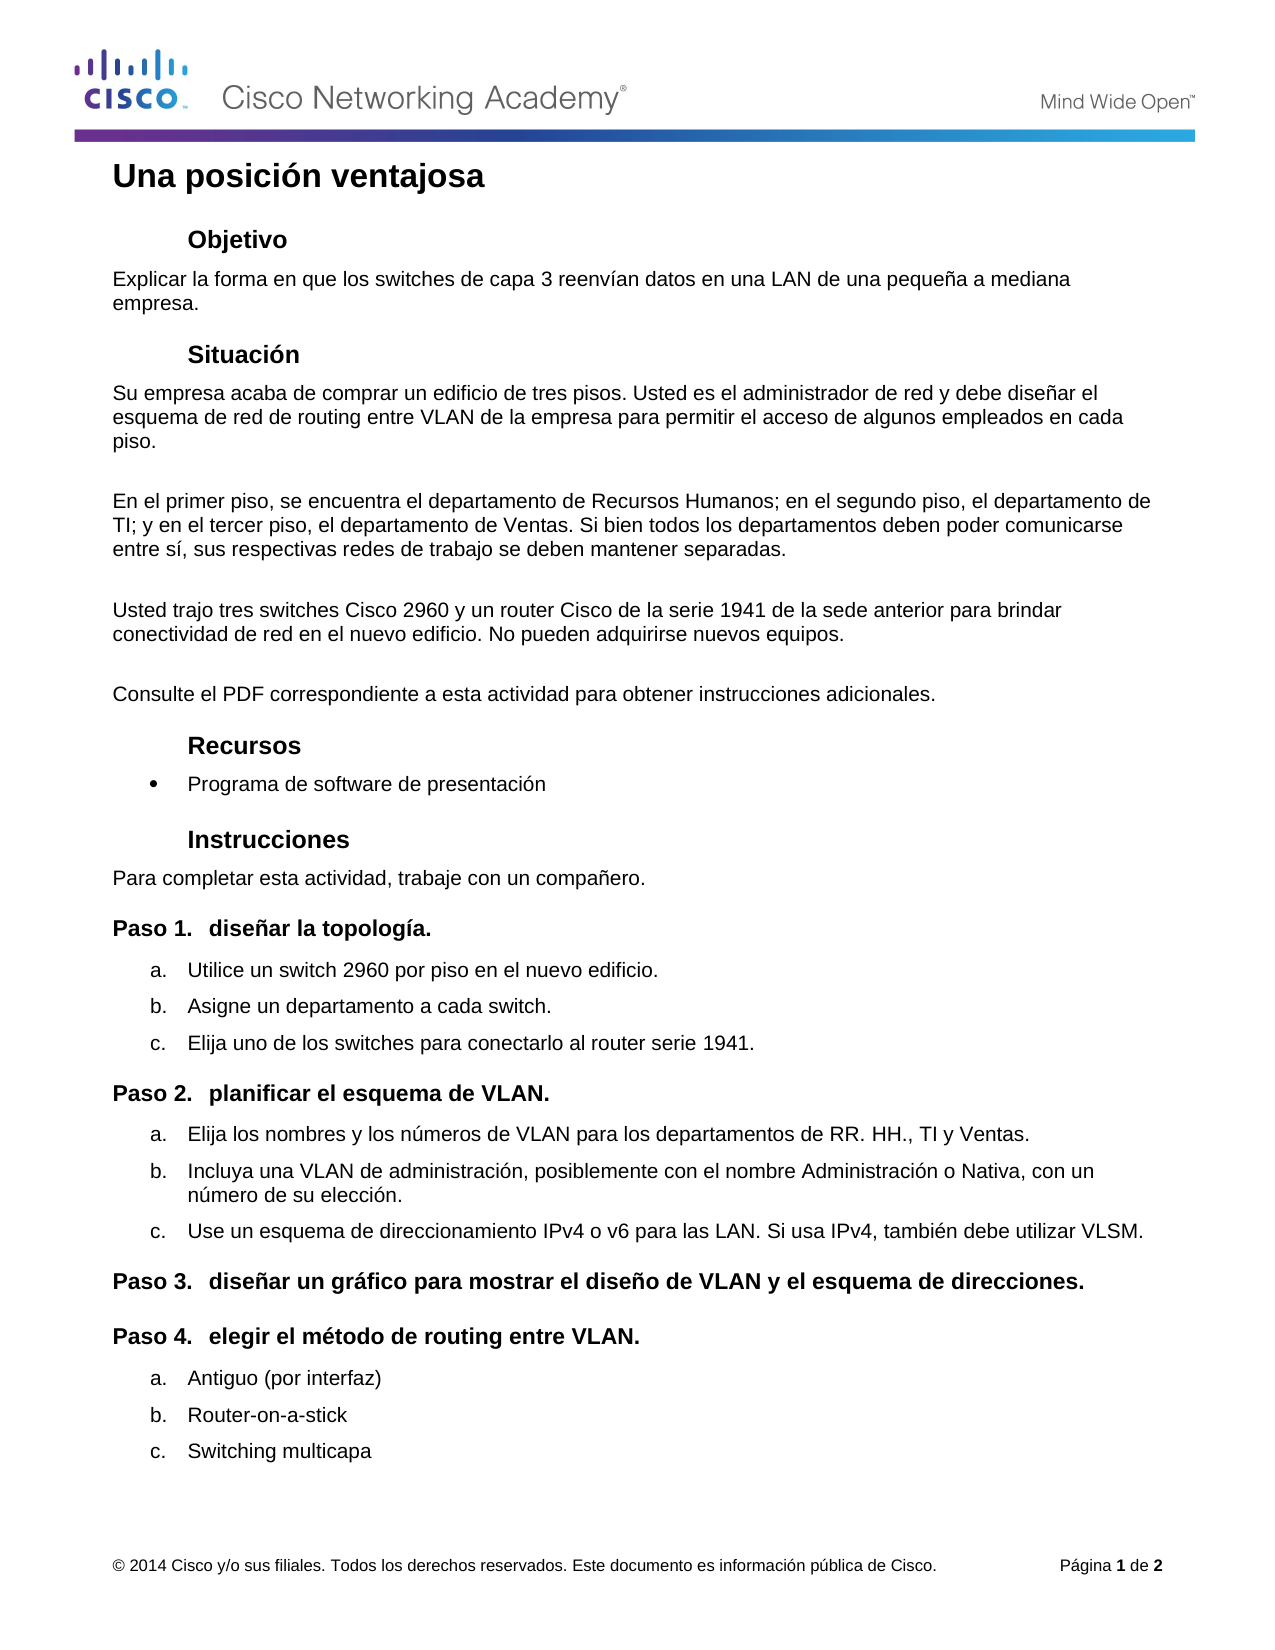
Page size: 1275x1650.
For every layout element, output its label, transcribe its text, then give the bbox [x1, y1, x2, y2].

text diseñar la topología. [112, 915, 1162, 941]
text Switching multicapa [150, 1439, 1162, 1463]
list Antiguo (por interfaz) [150, 1366, 1162, 1390]
text Use un esquema de direccionamiento IPv4 o v6 para las LAN. Si usa IPv4, también debe utilizar VLSM. [150, 1219, 1162, 1243]
text Router-on-a-stick [150, 1402, 1162, 1426]
text Explicar la forma en que los switches de capa 3 reenvían datos en una LAN de una pequeña a mediana empresa. [112, 267, 1162, 314]
list Elija los nombres y los números de VLAN para los departamentos de RR. HH., TI y Ventas. [150, 1122, 1162, 1146]
text Instrucciones [112, 825, 1162, 853]
text Elija uno de los switches para conectarlo al router serie 1941. [150, 1031, 1162, 1054]
text Para completar esta actividad, trabaje con un compañero. [112, 866, 1162, 890]
list Programa de software de presentación [150, 772, 1162, 796]
text Asigne un departamento a cada switch. [150, 994, 1162, 1018]
text Incluya una VLAN de administración, posiblemente con el nombre Administración o Nativa, con un número de su elección. [150, 1159, 1162, 1207]
title Una posición ventajosa [112, 156, 1162, 195]
text En el primer piso, se encuentra el departamento de Recursos Humanos; en el segundo piso, el departamento de TI; y en el tercer piso, el departamento de Ventas. Si bien todos los departamentos deben poder comunicarse entre sí, sus respectivas redes de trabajo se deben mantener separadas. [112, 489, 1162, 561]
text Consulte el PDF correspondiente a esta actividad para obtener instrucciones adicionales. [112, 682, 1162, 706]
text elegir el método de routing entre VLAN. [112, 1323, 1162, 1349]
text Situación [112, 339, 1162, 368]
text Su empresa acaba de comprar un edificio de tres pisos. Usted es el administrador de red y debe diseñar el esquema de red de routing entre VLAN de la empresa para permitir el acceso de algunos empleados en cada piso. [112, 381, 1162, 453]
text Usted trajo tres switches Cisco 2960 y un router Cisco de la serie 1941 de la sede anterior para brindar conectividad de red en el nuevo edificio. No pueden adquirirse nuevos equipos. [112, 597, 1162, 645]
text Objetivo [112, 225, 1162, 254]
text planificar el esquema de VLAN. [112, 1079, 1162, 1106]
picture [0, 30, 1273, 142]
text Recursos [112, 731, 1162, 759]
text diseñar un gráfico para mostrar el diseño de VLAN y el esquema de direcciones. [112, 1268, 1162, 1294]
text Utilice un switch 2960 por piso en el nuevo edificio. [150, 958, 1162, 982]
